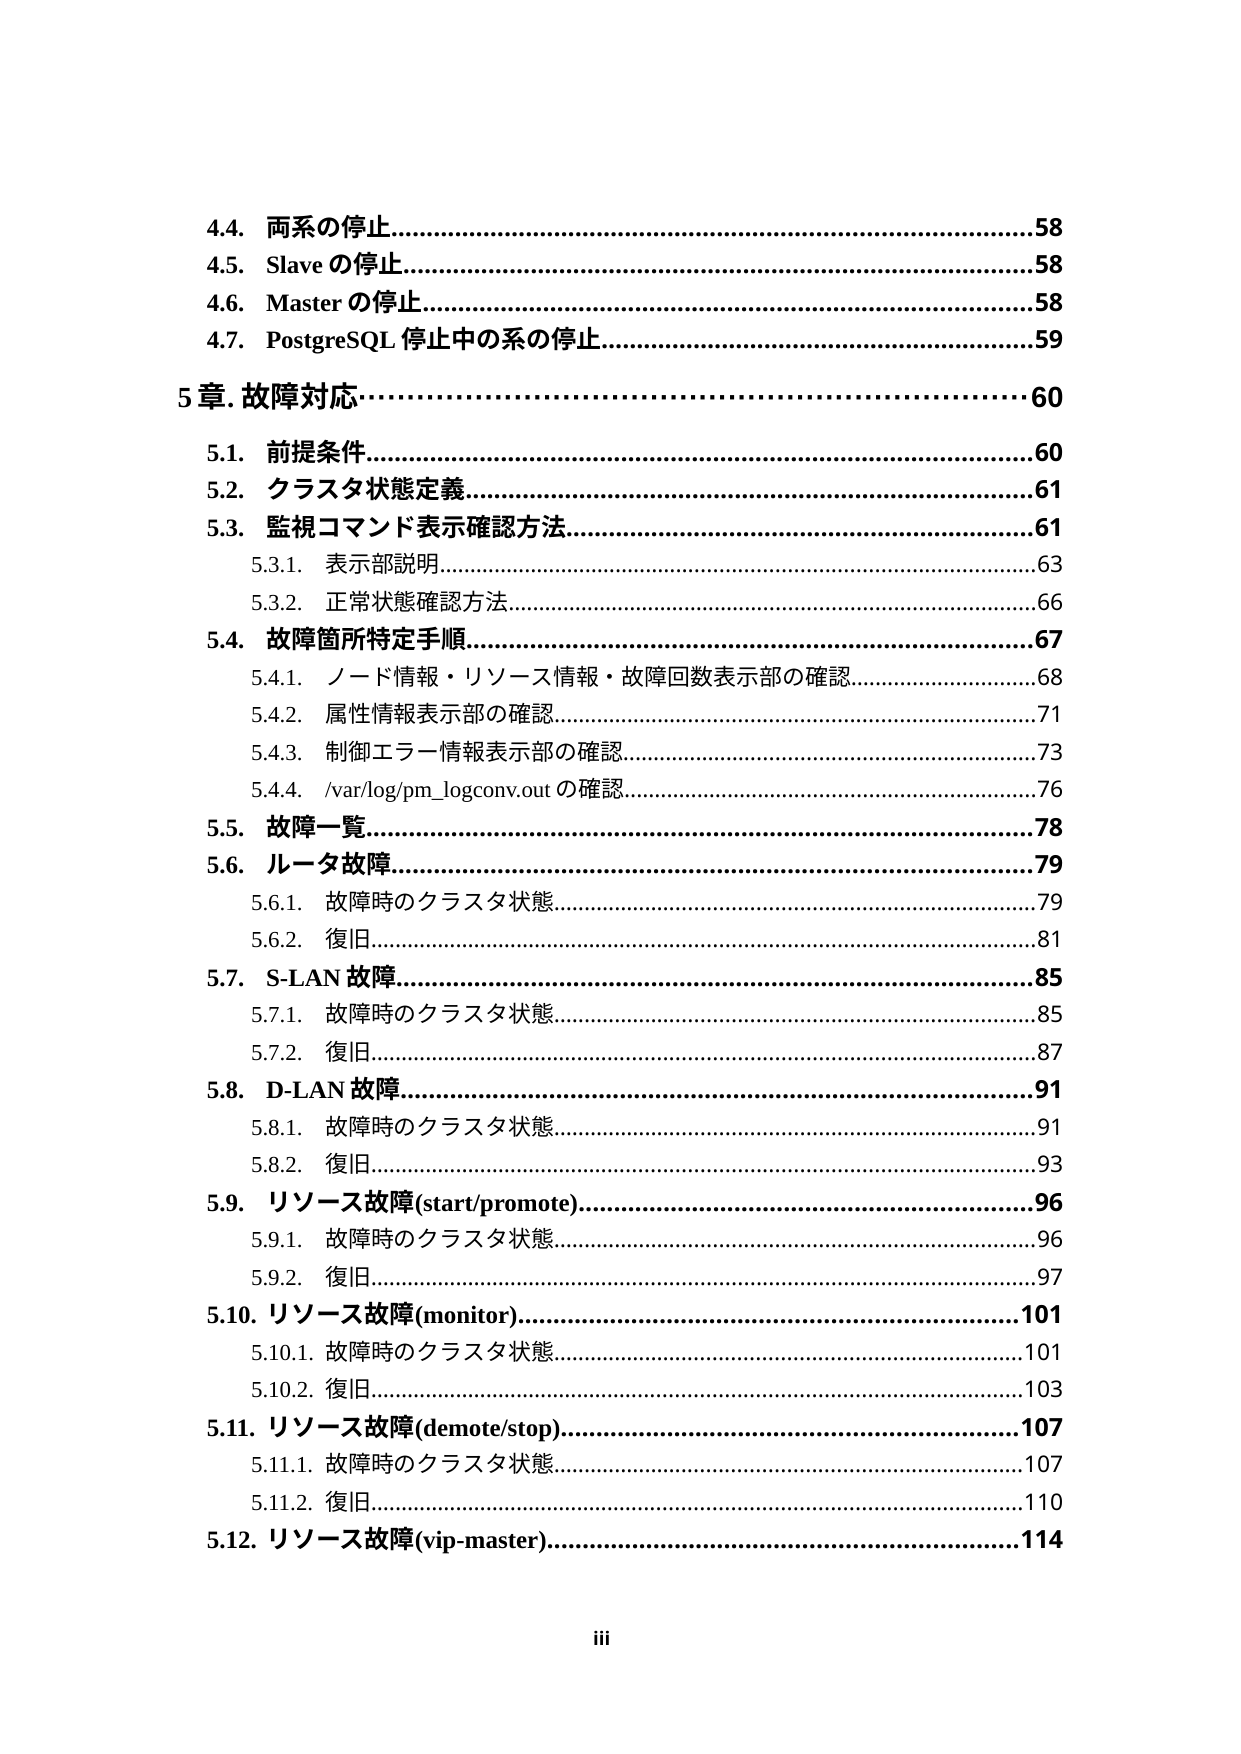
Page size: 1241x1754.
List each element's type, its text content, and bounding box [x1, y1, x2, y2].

text 5.4.2. 属性情報表示部の確認 71 [177, 694, 1063, 732]
text 5.11. リソース故障(demote/stop) 107 [177, 1407, 913, 1444]
text 5.8.2. 復旧 93 [177, 1144, 1063, 1182]
text 5.10.2. 復旧 103 [177, 1369, 1063, 1407]
text 4.6. Masterの停止 58 [177, 282, 913, 319]
text 5.4. 故障箇所特定手順 67 [177, 619, 913, 657]
text 5.10. リソース故障(monitor) 101 [177, 1294, 913, 1332]
text 5.5. 故障一覧 78 [177, 807, 913, 844]
text 5.7. S-LAN故障 85 [177, 957, 913, 994]
text 5.3.1. 表示部説明 63 [177, 544, 1063, 582]
text 5.7.2. 復旧 87 [177, 1032, 1063, 1069]
text 5章. 故障対応 60 [177, 357, 1063, 432]
text 4.5. Slaveの停止 58 [177, 244, 913, 282]
text 5.4.4. /var/log/pm_logconv.outの確認 76 [177, 769, 1063, 807]
text 5.1. 前提条件 60 [177, 432, 913, 469]
text 5.10.1. 故障時のクラスタ状態 101 [177, 1332, 1063, 1369]
text 5.9. リソース故障(start/promote) 96 [177, 1182, 913, 1219]
text 5.11.1. 故障時のクラスタ状態 107 [177, 1444, 1063, 1482]
text 5.4.1. ノード情報・リソース情報・故障回数表示部の確認 68 [177, 657, 1063, 694]
text 5.7.1. 故障時のクラスタ状態 85 [177, 994, 1063, 1032]
text 5.9.2. 復旧 97 [177, 1257, 1063, 1294]
text 5.11.2. 復旧 110 [177, 1482, 1063, 1519]
text 5.6.1. 故障時のクラスタ状態 79 [177, 882, 1063, 919]
text 5.9.1. 故障時のクラスタ状態 96 [177, 1219, 1063, 1257]
text 5.4.3. 制御エラー情報表示部の確認 73 [177, 732, 1063, 769]
text 5.8.1. 故障時のクラスタ状態 91 [177, 1107, 1063, 1144]
text 4.7. PostgreSQL停止中の系の停止 59 [177, 319, 913, 357]
text 5.8. D-LAN故障 91 [177, 1069, 913, 1107]
text 5.3.2. 正常状態確認方法 66 [177, 582, 1063, 619]
text 5.12. リソース故障(vip-master) 114 [177, 1519, 913, 1557]
text 5.6. ルータ故障 79 [177, 844, 913, 882]
text 5.2. クラスタ状態定義 61 [177, 469, 913, 507]
text 5.6.2. 復旧 81 [177, 919, 1063, 957]
text 5.3. 監視コマンド表示確認方法 61 [177, 507, 913, 544]
text 4.4. 両系の停止 58 [177, 207, 913, 244]
